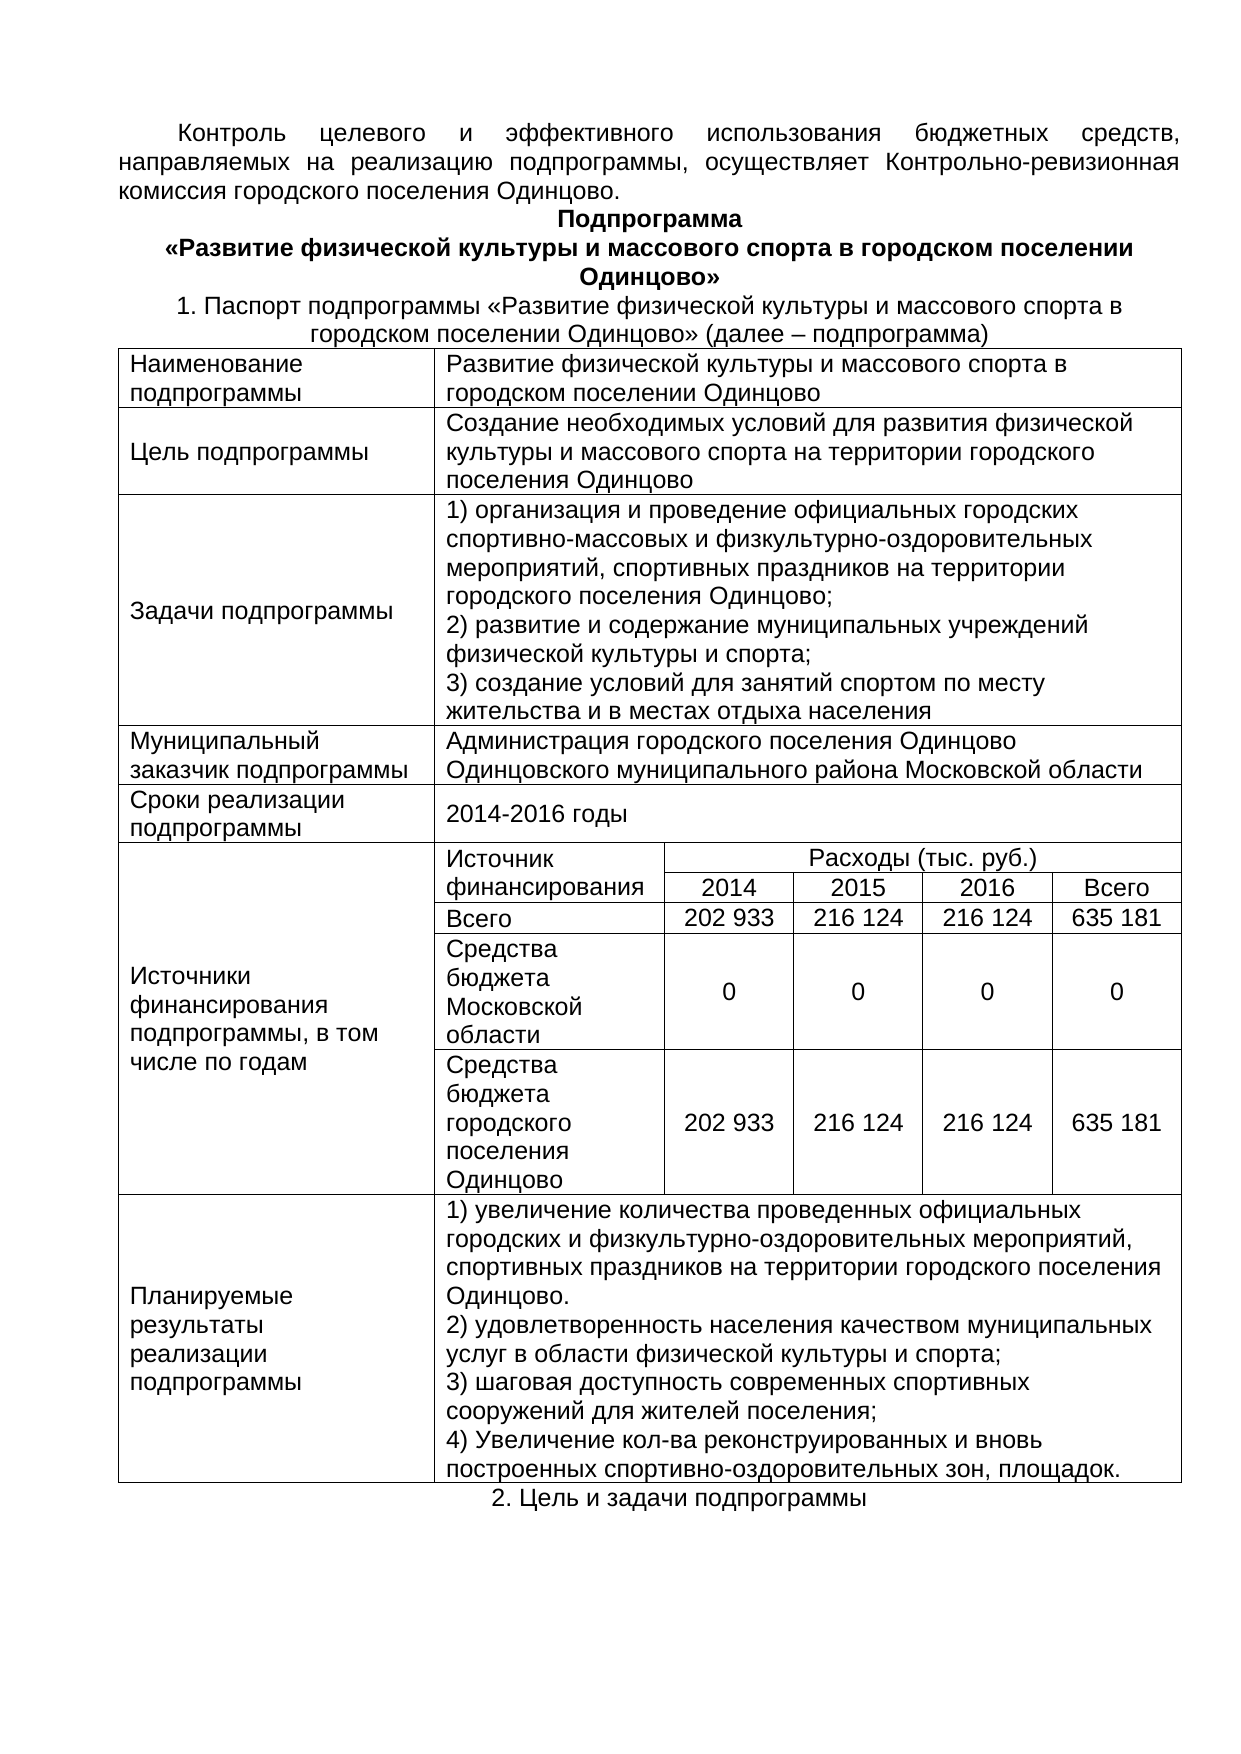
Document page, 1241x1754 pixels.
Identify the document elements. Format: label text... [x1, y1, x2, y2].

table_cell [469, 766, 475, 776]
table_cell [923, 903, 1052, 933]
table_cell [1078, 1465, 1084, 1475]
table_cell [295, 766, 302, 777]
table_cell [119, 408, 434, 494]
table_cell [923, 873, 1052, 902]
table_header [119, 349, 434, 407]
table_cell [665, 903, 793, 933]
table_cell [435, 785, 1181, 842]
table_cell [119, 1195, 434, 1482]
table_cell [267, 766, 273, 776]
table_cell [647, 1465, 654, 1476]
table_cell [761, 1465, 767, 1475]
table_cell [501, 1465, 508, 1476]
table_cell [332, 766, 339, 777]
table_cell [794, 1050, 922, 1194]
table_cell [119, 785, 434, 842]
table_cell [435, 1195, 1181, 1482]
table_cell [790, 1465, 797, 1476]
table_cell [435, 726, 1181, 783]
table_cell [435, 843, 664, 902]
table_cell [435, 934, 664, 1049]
text «Развитие физической культуры и массового спорта в городском поселении Одинцово» [118, 233, 1181, 291]
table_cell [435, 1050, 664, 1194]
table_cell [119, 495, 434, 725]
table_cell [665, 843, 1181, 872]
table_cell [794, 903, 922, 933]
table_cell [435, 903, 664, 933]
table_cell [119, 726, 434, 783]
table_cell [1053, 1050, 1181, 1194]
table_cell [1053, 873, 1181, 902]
text 2. Цель и задачи подпрограммы [118, 1483, 1181, 1512]
text Контроль целевого и эффективного использования бюджетных средств, направляемых на реализацию подпрограммы, осуществляет Контрольно-ревизионная комиссия городского поселения Одинцово. [118, 118, 1181, 204]
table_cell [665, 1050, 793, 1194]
text Подпрограмма [118, 204, 1181, 233]
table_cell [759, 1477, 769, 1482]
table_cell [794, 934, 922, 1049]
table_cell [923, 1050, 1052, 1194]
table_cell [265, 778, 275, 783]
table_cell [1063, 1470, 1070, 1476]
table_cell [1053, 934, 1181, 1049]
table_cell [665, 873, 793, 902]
text 1. Паспорт подпрограммы «Развитие физической культуры и массового спорта в городском поселении Одинцово» (далее – подпрограмма) [118, 291, 1181, 348]
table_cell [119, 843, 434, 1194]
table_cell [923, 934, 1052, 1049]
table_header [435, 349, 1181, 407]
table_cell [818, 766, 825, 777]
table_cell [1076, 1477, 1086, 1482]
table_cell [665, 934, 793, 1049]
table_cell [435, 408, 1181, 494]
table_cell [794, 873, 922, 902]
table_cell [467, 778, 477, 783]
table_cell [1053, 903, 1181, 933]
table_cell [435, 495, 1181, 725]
